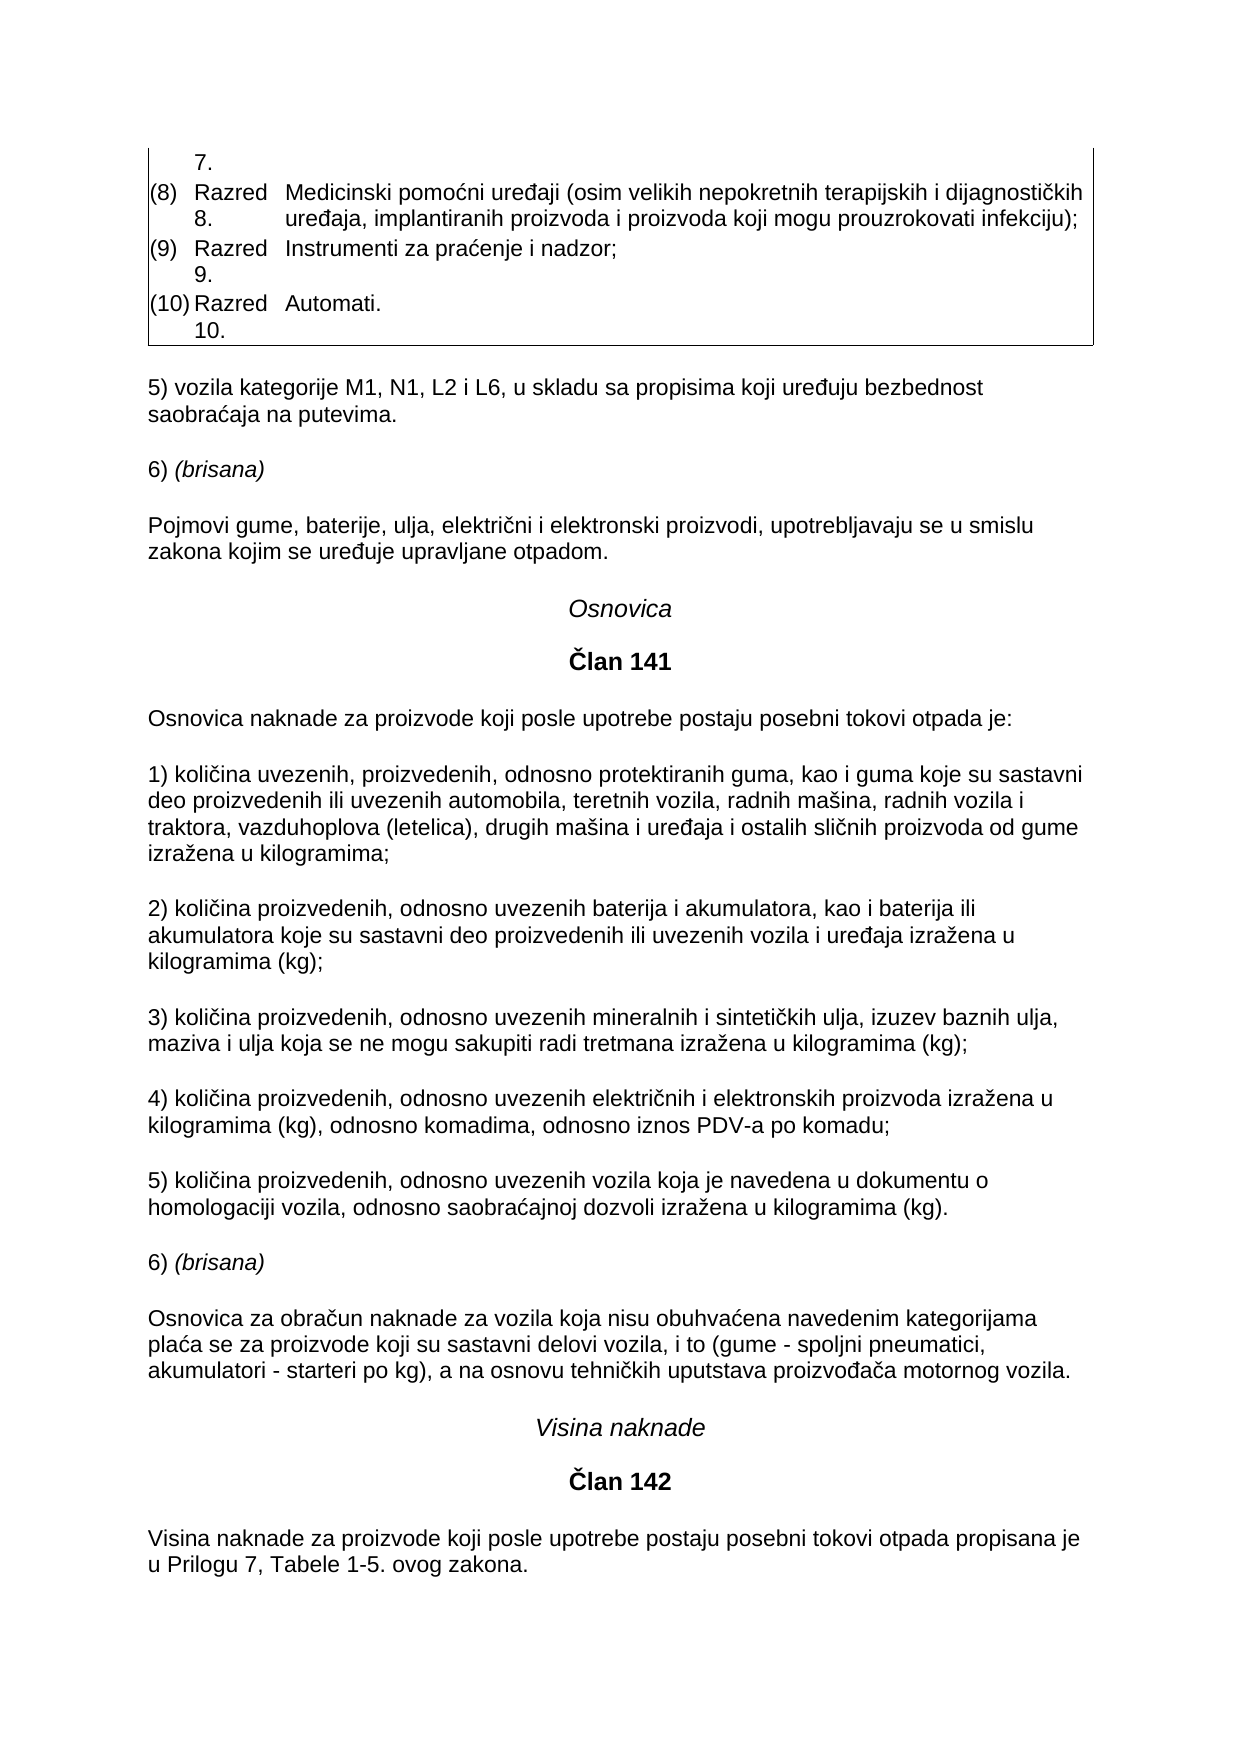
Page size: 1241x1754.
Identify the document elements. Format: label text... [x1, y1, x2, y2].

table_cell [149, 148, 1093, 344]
text Osnovica naknade za proizvode koji posle upotrebe postaju posebni tokovi otpada je: [148, 705, 1093, 732]
text Osnovica za obračun naknade za vozila koja nisu obuhvaćena navedenim kategorijama plaća se za proizvode koji su sastavni delovi vozila, i to (gume - spoljni pneumatici, akumulatori - starteri po kg), a na osnovu tehničkih uputstava proizvođača motornog vozila. [148, 1305, 1093, 1384]
text 4) količina proizvedenih, odnosno uvezenih električnih i elektronskih proizvoda izražena u kilogramima (kg), odnosno komadima, odnosno iznos PDV-a po komadu; [148, 1085, 1093, 1138]
text Visina naknade [148, 1413, 1093, 1442]
text 6) (brisana) [148, 456, 1093, 482]
text Član 141 [148, 647, 1093, 676]
text 2) količina proizvedenih, odnosno uvezenih baterija i akumulatora, kao i baterija ili akumulatora koje su sastavni deo proizvedenih ili uvezenih vozila i uređaja izražena u kilogramima (kg); [148, 895, 1093, 974]
text Član 142 [148, 1467, 1093, 1495]
text Osnovica [148, 593, 1093, 622]
text 5) vozila kategorije M1, N1, L2 i L6, u skladu sa propisima koji uređuju bezbednost saobraćaja na putevima. [148, 374, 1093, 427]
text Visina naknade za proizvode koji posle upotrebe postaju posebni tokovi otpada propisana je u Prilogu 7, Tabele 1-5. ovog zakona. [148, 1524, 1093, 1577]
text 5) količina proizvedenih, odnosno uvezenih vozila koja je navedena u dokumentu o homologaciji vozila, odnosno saobraćajnoj dozvoli izražena u kilogramima (kg). [148, 1167, 1093, 1220]
text Pojmovi gume, baterije, ulja, električni i elektronski proizvodi, upotrebljavaju se u smislu zakona kojim se uređuje upravljane otpadom. [148, 512, 1093, 564]
text 1) količina uvezenih, proizvedenih, odnosno protektiranih guma, kao i guma koje su sastavni deo proizvedenih ili uvezenih automobila, teretnih vozila, radnih mašina, radnih vozila i traktora, vazduhoplova (letelica), drugih mašina i uređaja i ostalih sličnih proizvoda od gume izražena u kilogramima; [148, 761, 1093, 866]
text 6) (brisana) [148, 1249, 1093, 1276]
text 3) količina proizvedenih, odnosno uvezenih mineralnih i sintetičkih ulja, izuzev baznih ulja, maziva i ulja koja se ne mogu sakupiti radi tretmana izražena u kilogramima (kg); [148, 1003, 1093, 1056]
